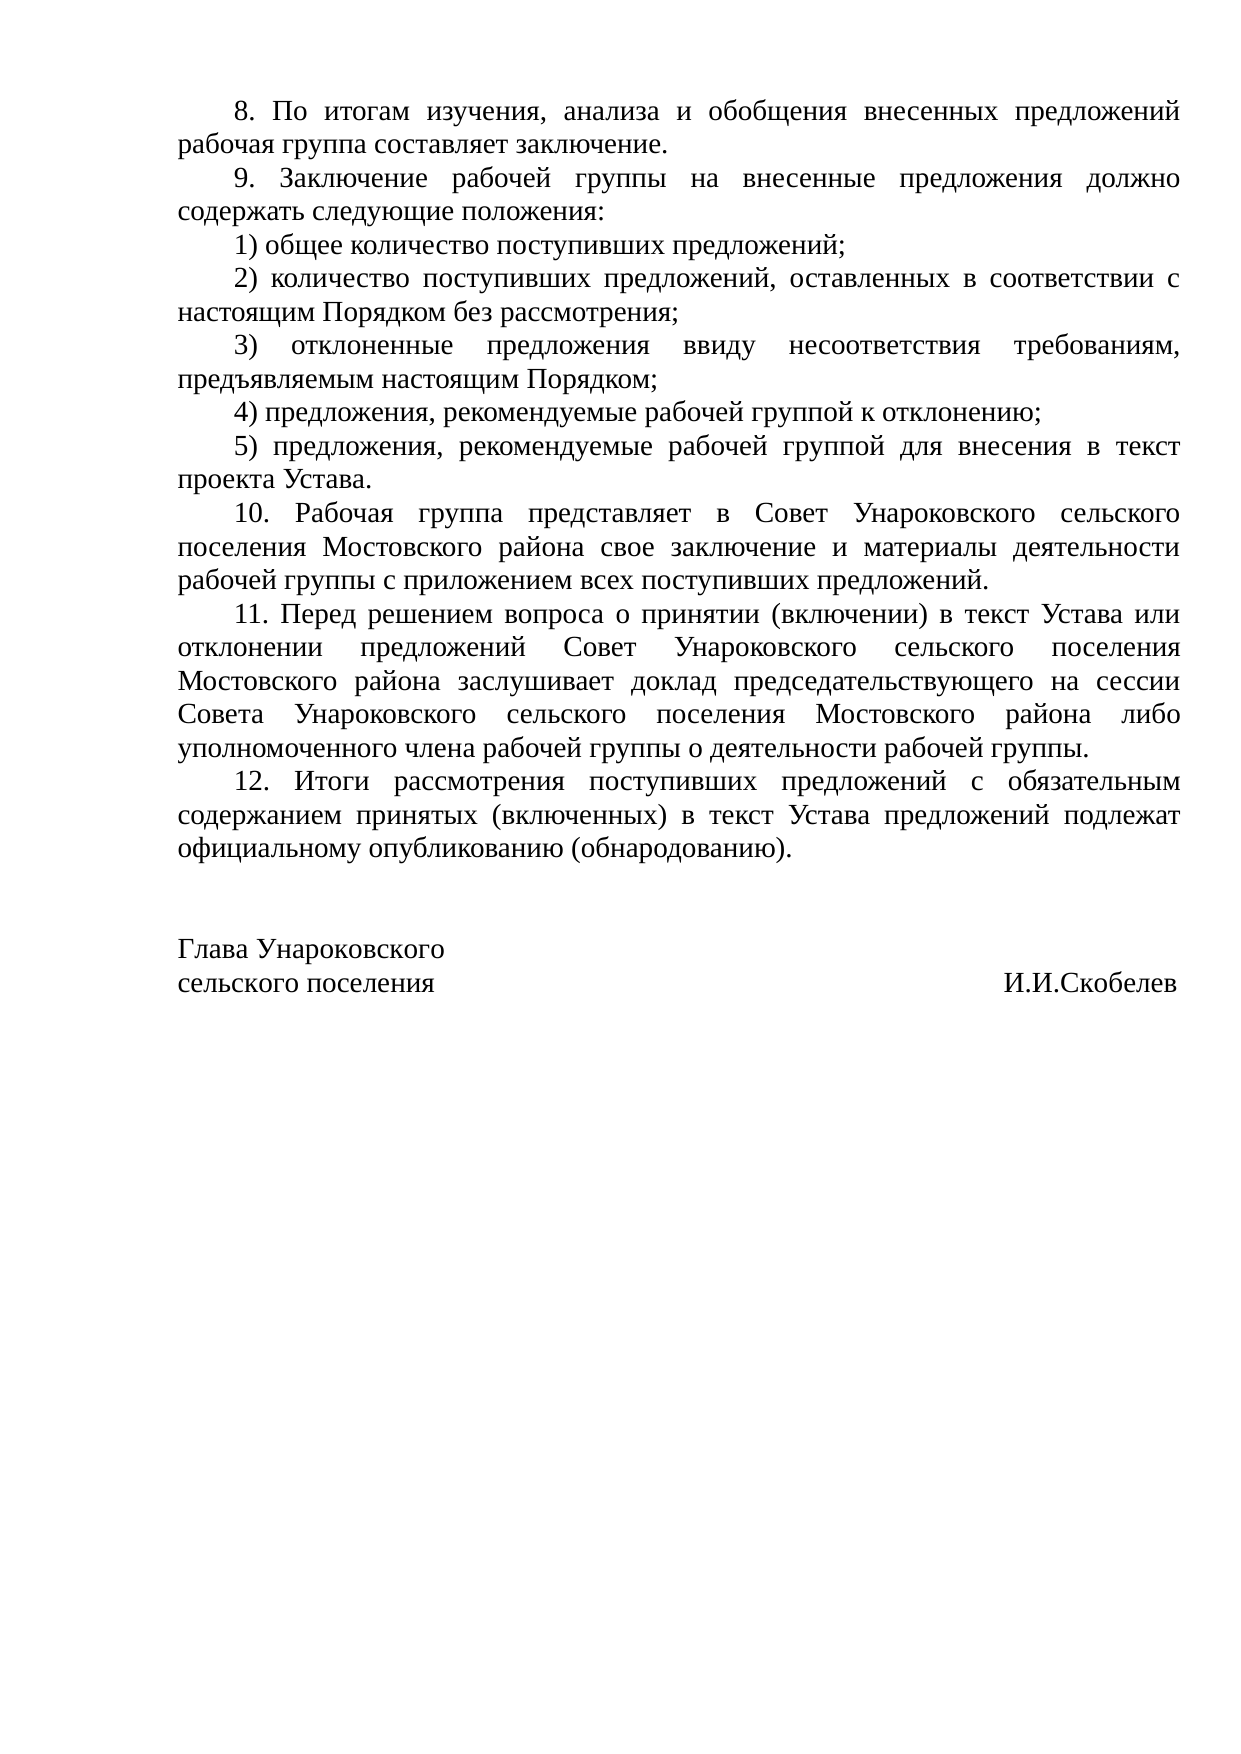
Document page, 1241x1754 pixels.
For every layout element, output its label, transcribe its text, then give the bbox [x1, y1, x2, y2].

text сельского поселения И.И.Скобелев [177, 965, 1181, 998]
text Глава Унароковского [177, 931, 1181, 965]
text 10. Рабочая группа представляет в Совет Унароковского сельского поселения Мостовского района свое заключение и материалы деятельности рабочей группы с приложением всех поступивших предложений. [177, 495, 1181, 596]
text 11. Перед решением вопроса о принятии (включении) в текст Устава или отклонении предложений Совет Унароковского сельского поселения Мостовского района заслушивает доклад председательствующего на сессии Совета Унароковского сельского поселения Мостовского района либо уполномоченного члена рабочей группы о деятельности рабочей группы. [177, 596, 1181, 763]
text 2) количество поступивших предложений, оставленных в соответствии с настоящим Порядком без рассмотрения; [177, 260, 1181, 327]
text 12. Итоги рассмотрения поступивших предложений с обязательным содержанием принятых (включенных) в текст Устава предложений подлежат официальному опубликованию (обнародованию). [177, 763, 1181, 864]
text 5) предложения, рекомендуемые рабочей группой для внесения в текст проекта Устава. [177, 428, 1181, 495]
text 8. По итогам изучения, анализа и обобщения внесенных предложений рабочая группа составляет заключение. [177, 93, 1181, 160]
text 3) отклоненные предложения ввиду несоответствия требованиям, предъявляемым настоящим Порядком; [177, 327, 1181, 394]
text 4) предложения, рекомендуемые рабочей группой к отклонению; [177, 394, 1181, 428]
text 9. Заключение рабочей группы на внесенные предложения должно содержать следующие положения: [177, 160, 1181, 227]
text 1) общее количество поступивших предложений; [177, 227, 1181, 260]
